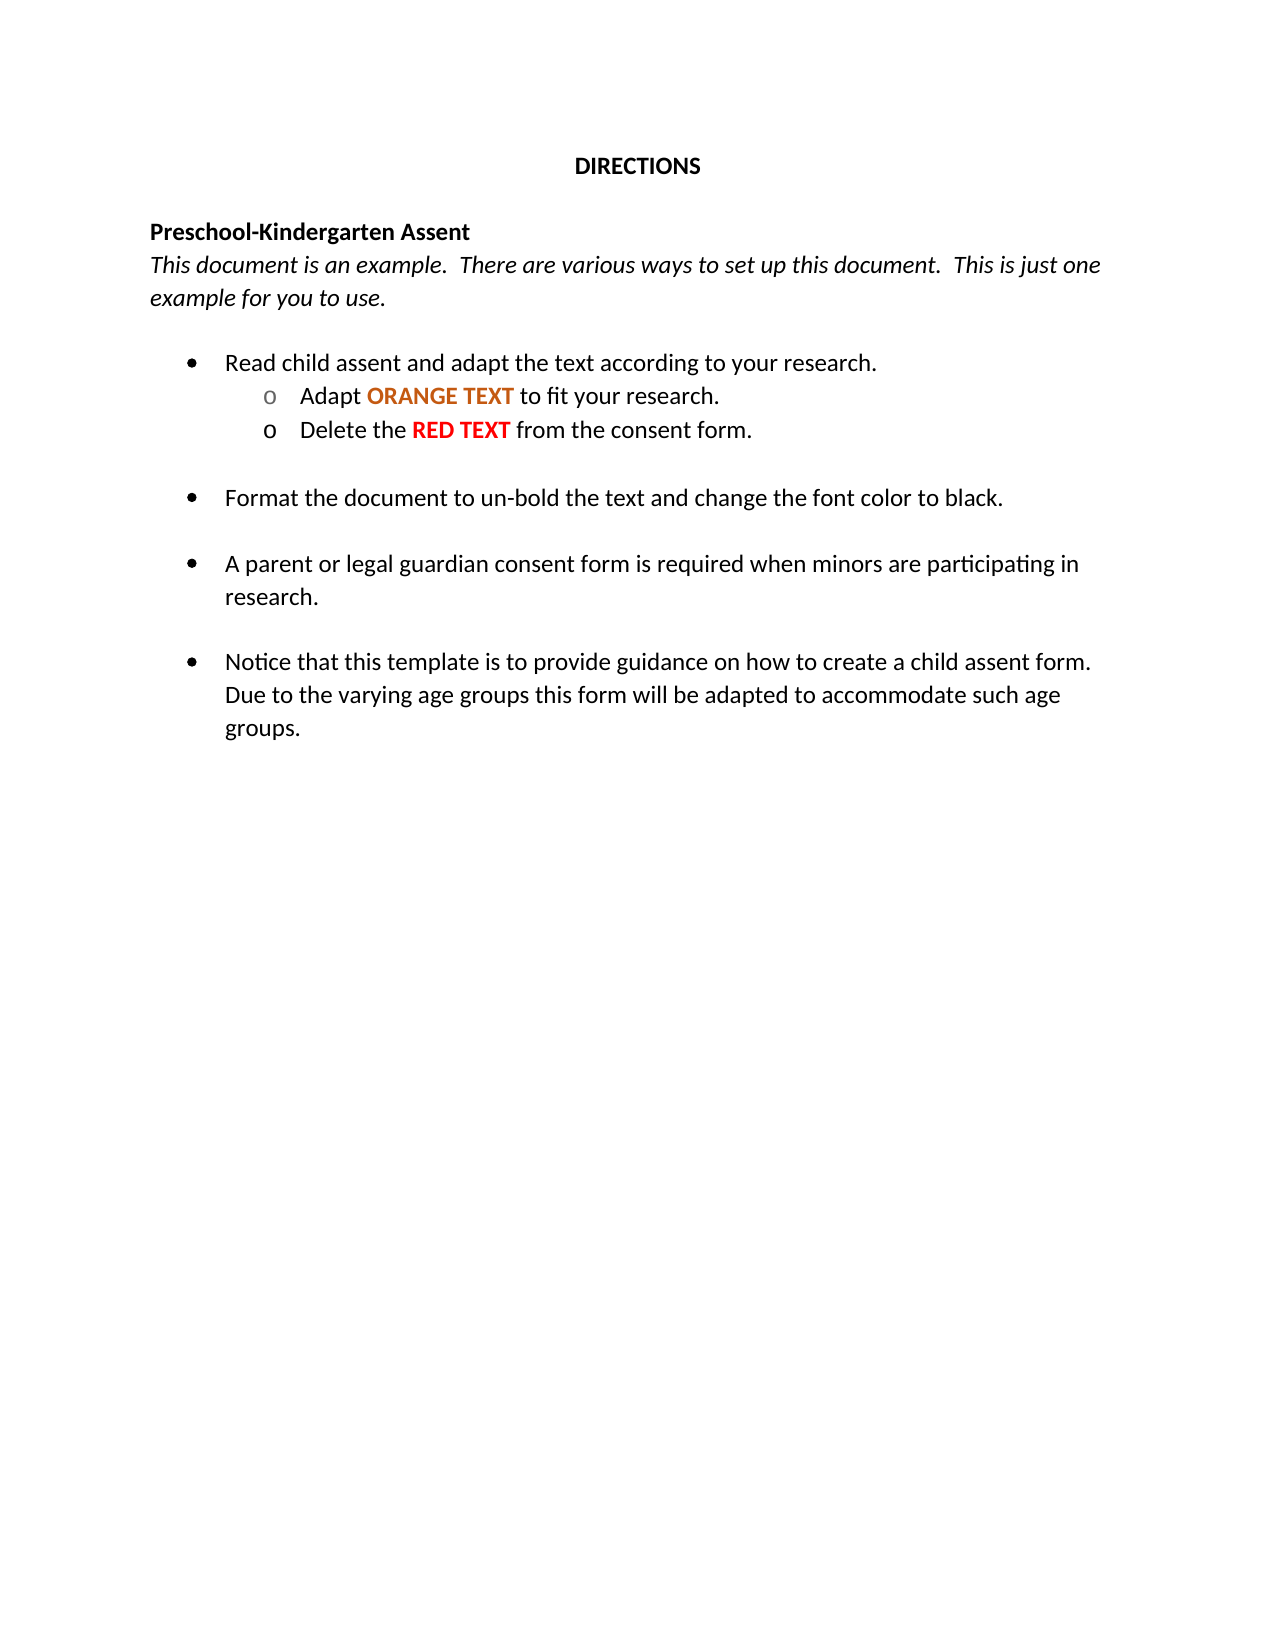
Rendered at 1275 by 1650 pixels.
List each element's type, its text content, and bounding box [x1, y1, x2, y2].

text Preschool-Kindergarten Assent [150, 216, 1125, 246]
list Delete the RED TEXT from the consent form. [262, 415, 1125, 446]
list Notice that this template is to provide guidance on how to create a child assent form. Due to the varying age groups this form will be adapted to accommodate such age groups. [187, 646, 1125, 743]
text This document is an example. There are various ways to set up this document. This is just one example for you to use. [150, 249, 1125, 312]
list Read child assent and adapt the text according to your research. [187, 347, 1125, 378]
text DIRECTIONS [150, 150, 1125, 181]
list Adapt ORANGE TEXT to fit your research. [262, 380, 1125, 412]
list Format the document to un-bold the text and change the font color to black. [187, 482, 1125, 512]
list A parent or legal guardian consent form is required when minors are participating in research. [187, 548, 1125, 611]
